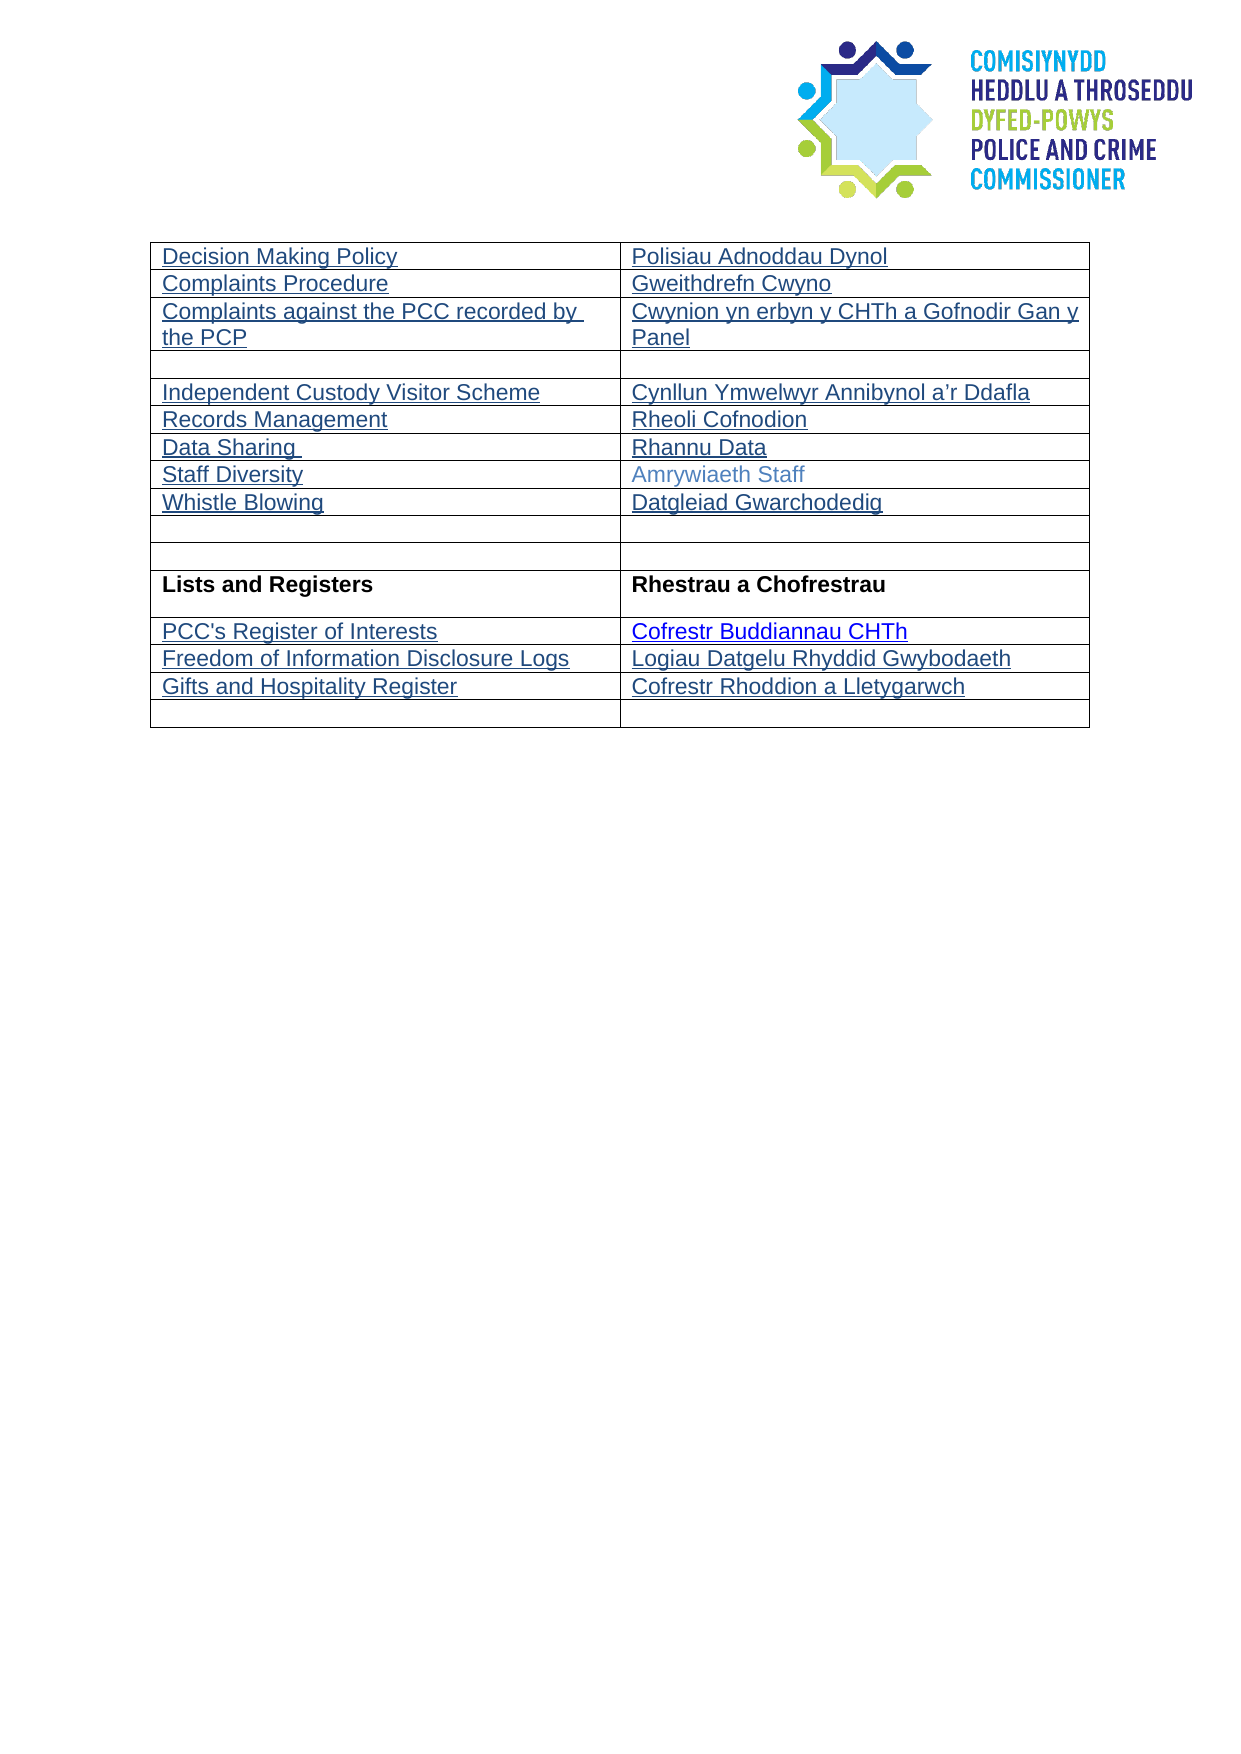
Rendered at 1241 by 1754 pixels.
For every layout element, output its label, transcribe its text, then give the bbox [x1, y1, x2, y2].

table_cell Decision Making Policy [151, 243, 620, 269]
table_cell Cynllun Ymwelwyr Annibynol a’r Ddafla [621, 379, 1089, 405]
table_cell Cofrestr Rhoddion a Lletygarwch [621, 673, 1089, 699]
table_cell Records Management [151, 406, 620, 433]
table_cell Freedom of Information Disclosure Logs [151, 645, 620, 672]
table_cell Datgleiad Gwarchodedig [621, 489, 1089, 515]
table_cell Gweithdrefn Cwyno [621, 270, 1089, 297]
picture [794, 38, 1195, 201]
table_cell [621, 700, 1089, 727]
table_cell Cofrestr Buddiannau CHTh [621, 618, 1089, 644]
table_cell Rhannu Data [621, 434, 1089, 460]
table_cell Complaints Procedure [151, 270, 620, 297]
table_cell Amrywiaeth Staff [621, 461, 1089, 487]
table_cell Cwynion yn erbyn y CHTh a Gofnodir Gan y Panel [621, 298, 1089, 350]
table_cell Complaints against the PCC recorded by the PCP [151, 298, 620, 350]
table_cell [151, 351, 620, 378]
table_cell Data Sharing [151, 434, 620, 460]
table_cell Lists and Registers [151, 571, 620, 617]
table_cell [151, 700, 620, 727]
table_cell Independent Custody Visitor Scheme [151, 379, 620, 405]
table_cell Staff Diversity [151, 461, 620, 487]
table_cell Rhestrau a Chofrestrau [621, 571, 1089, 617]
table_cell Logiau Datgelu Rhyddid Gwybodaeth [621, 645, 1089, 672]
table_cell [621, 516, 1089, 542]
table_cell [151, 516, 620, 542]
table_cell Rheoli Cofnodion [621, 406, 1089, 433]
table_cell PCC's Register of Interests [151, 618, 620, 644]
table_cell Gifts and Hospitality Register [151, 673, 620, 699]
table_cell [151, 543, 620, 569]
table_cell [621, 351, 1089, 378]
table_cell [621, 543, 1089, 569]
table_cell Polisiau Adnoddau Dynol [621, 243, 1089, 269]
table_cell Whistle Blowing [151, 489, 620, 515]
